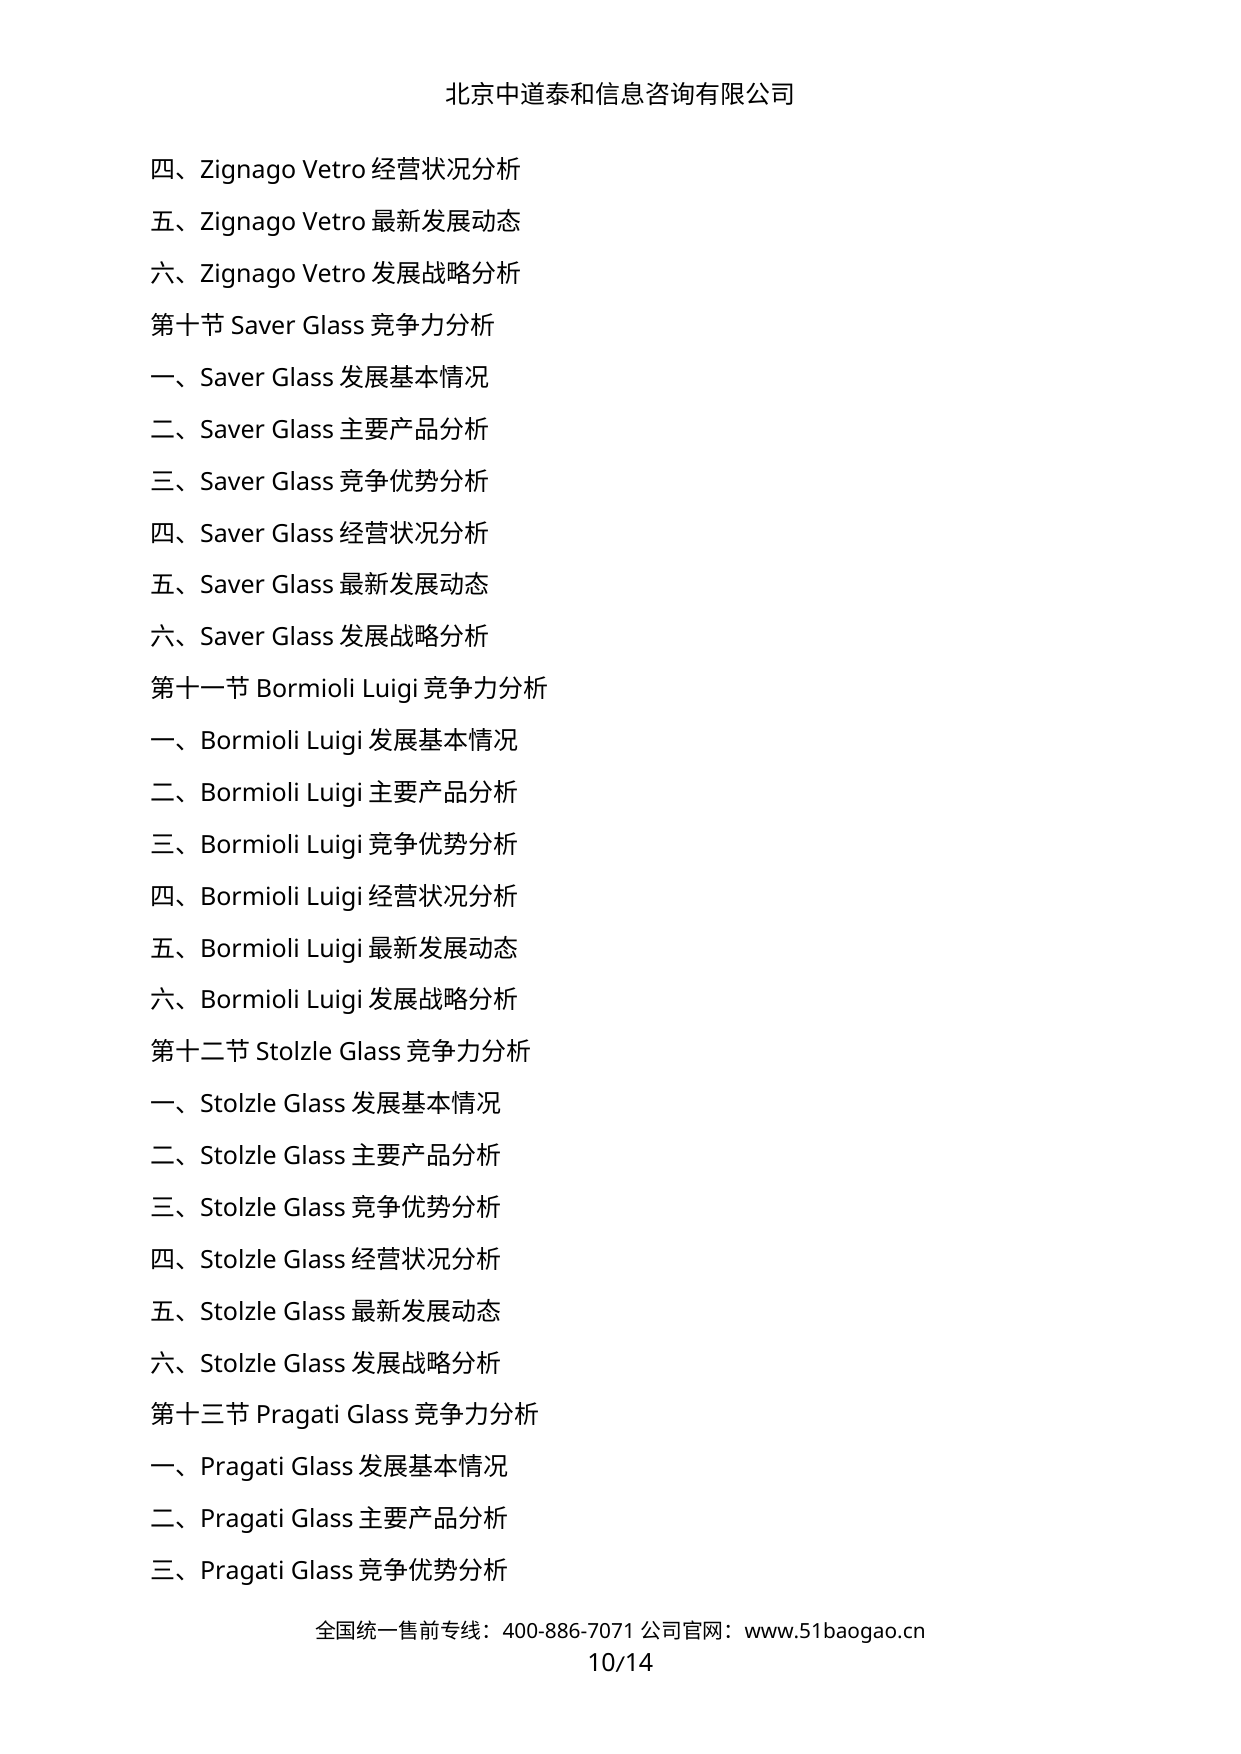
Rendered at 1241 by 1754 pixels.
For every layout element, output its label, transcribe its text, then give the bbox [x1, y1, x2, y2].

text 二、Stolzle Glass主要产品分析 [150, 1136, 1090, 1172]
text 四、Bormioli Luigi经营状况分析 [150, 876, 1090, 912]
text 三、Saver Glass竞争优势分析 [150, 461, 1090, 497]
text 四、Saver Glass经营状况分析 [150, 513, 1090, 549]
text 三、Pragati Glass竞争优势分析 [150, 1551, 1090, 1587]
text 三、Bormioli Luigi竞争优势分析 [150, 824, 1090, 861]
text 二、Pragati Glass主要产品分析 [150, 1499, 1090, 1535]
text 五、Saver Glass最新发展动态 [150, 565, 1090, 601]
text 第十一节 Bormioli Luigi竞争力分析 [150, 669, 1090, 705]
text 二、Saver Glass主要产品分析 [150, 409, 1090, 446]
text 一、Stolzle Glass发展基本情况 [150, 1084, 1090, 1120]
text 六、Zignago Vetro发展战略分析 [150, 254, 1090, 290]
text 第十三节 Pragati Glass竞争力分析 [150, 1395, 1090, 1431]
text 一、Saver Glass发展基本情况 [150, 357, 1090, 394]
text 五、Stolzle Glass最新发展动态 [150, 1291, 1090, 1327]
text 第十节 Saver Glass竞争力分析 [150, 306, 1090, 342]
text 一、Bormioli Luigi发展基本情况 [150, 721, 1090, 757]
text 六、Saver Glass发展战略分析 [150, 617, 1090, 653]
text 第十二节 Stolzle Glass竞争力分析 [150, 1032, 1090, 1068]
text 二、Bormioli Luigi主要产品分析 [150, 772, 1090, 809]
text 四、Stolzle Glass经营状况分析 [150, 1239, 1090, 1276]
text 一、Pragati Glass发展基本情况 [150, 1447, 1090, 1483]
text 六、Stolzle Glass发展战略分析 [150, 1343, 1090, 1379]
text 五、Bormioli Luigi最新发展动态 [150, 928, 1090, 964]
text 四、Zignago Vetro经营状况分析 [150, 150, 1090, 186]
text 五、Zignago Vetro最新发展动态 [150, 202, 1090, 238]
text 六、Bormioli Luigi发展战略分析 [150, 980, 1090, 1016]
text 三、Stolzle Glass竞争优势分析 [150, 1187, 1090, 1224]
